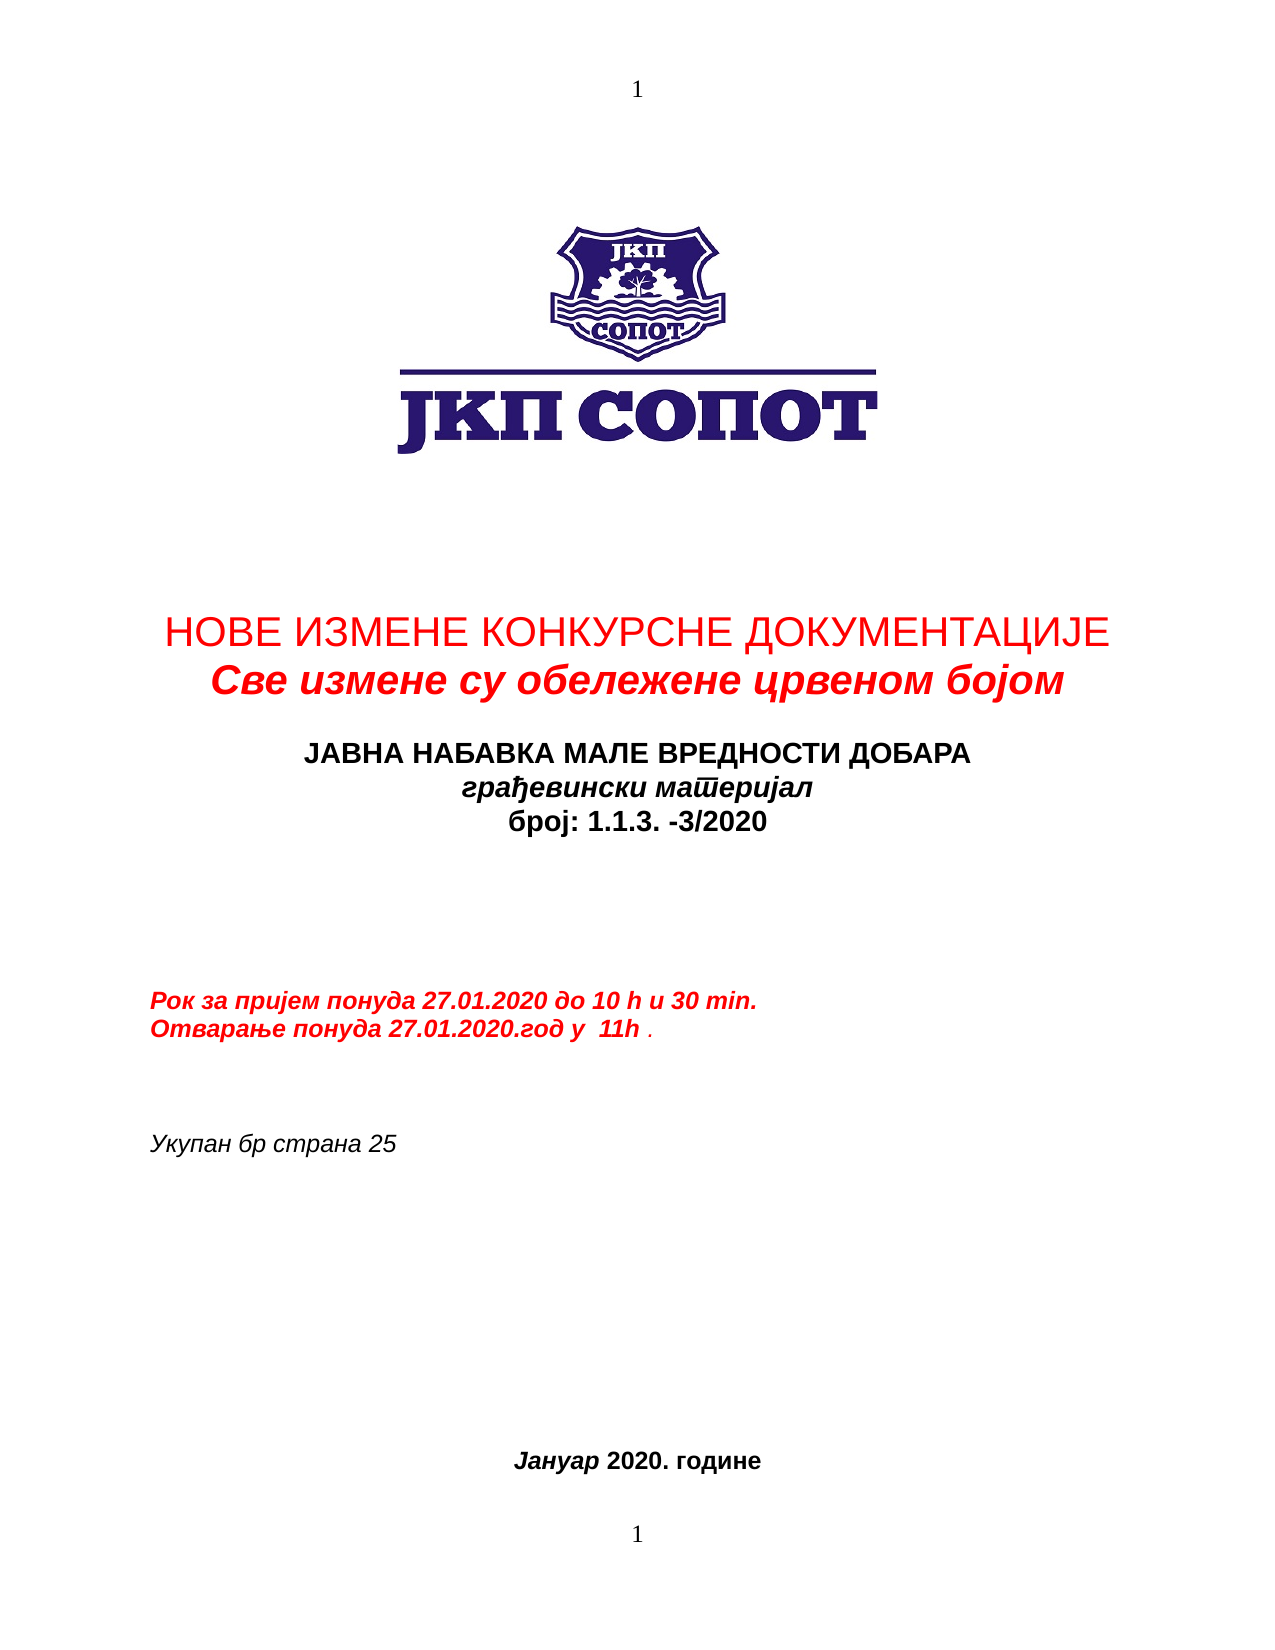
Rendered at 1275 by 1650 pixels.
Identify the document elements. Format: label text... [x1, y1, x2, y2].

text НОВЕ ИЗМЕНЕ КОНКУРСНЕ ДОКУМЕНТАЦИЈЕ [150, 607, 1125, 655]
text грађевински материјал [150, 770, 1125, 804]
text Отварање понуда 27.01.2020.год у 11h . [150, 1014, 1125, 1043]
text Све измене су обележене црвеном бојом [150, 655, 1125, 703]
text Укупан бр страна 25 [150, 1129, 1125, 1158]
text Јануар 2020. године [150, 1446, 1125, 1474]
text ЈАВНА НАБАВКА МАЛЕ ВРЕДНОСТИ ДОБАРА [150, 737, 1125, 770]
picture [397, 226, 878, 454]
text Рок за пријем понуда 27.01.2020 до 10 h и 30 min. [150, 986, 1125, 1014]
text број: 1.1.3. -3/2020 [150, 804, 1125, 837]
